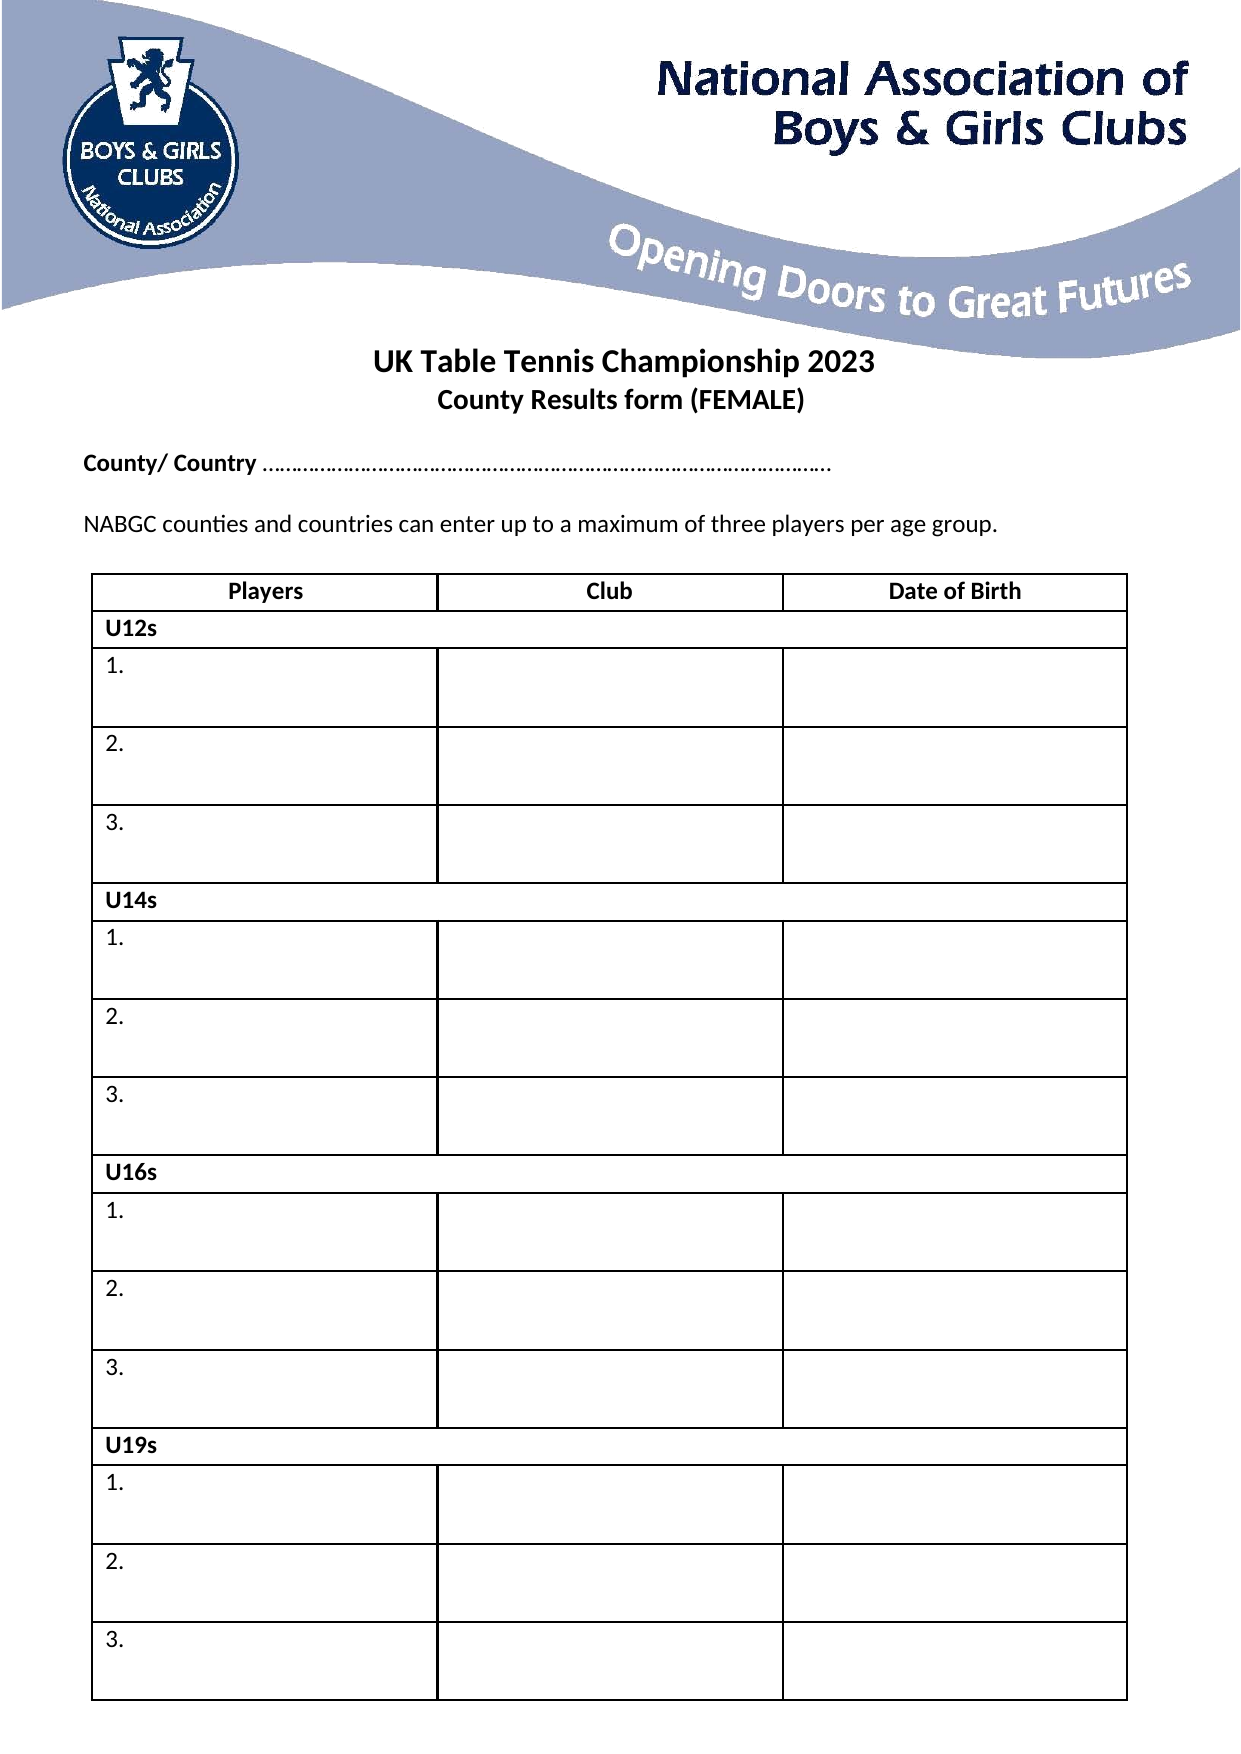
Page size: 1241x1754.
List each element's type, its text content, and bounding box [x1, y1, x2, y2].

table_cell [784, 1000, 1126, 1030]
table_cell [439, 1194, 782, 1224]
table_cell [783, 642, 1126, 647]
table_cell [93, 1030, 436, 1076]
table_cell [439, 649, 782, 679]
table_cell [438, 612, 783, 642]
table_cell [438, 1187, 783, 1192]
table_cell [93, 1654, 436, 1699]
table_cell 1. [93, 922, 436, 952]
table_cell U14s [93, 884, 437, 914]
table_cell [438, 1429, 783, 1459]
table_cell [784, 1351, 1126, 1381]
table_cell 3. [93, 1351, 436, 1381]
table_cell [438, 642, 783, 647]
table_cell [439, 1303, 782, 1348]
table_cell [783, 1187, 1126, 1192]
table_cell [784, 1272, 1126, 1303]
table_cell [93, 1497, 436, 1543]
table_cell [439, 836, 782, 882]
table_cell [438, 914, 783, 919]
table_cell [439, 758, 782, 804]
table_cell 2. [93, 728, 436, 758]
table_cell [93, 1108, 436, 1154]
text UK Table Tennis Championship 2023 [373, 340, 1126, 381]
table_cell [783, 914, 1126, 919]
table_cell [783, 884, 1126, 914]
table_cell 2. [93, 1000, 436, 1030]
table_cell [784, 758, 1126, 804]
table_cell [783, 1429, 1126, 1459]
table_cell [784, 1466, 1126, 1497]
table_cell [93, 1187, 437, 1192]
table_header Players [93, 575, 436, 606]
table_cell [439, 1078, 782, 1108]
table_cell [439, 1351, 782, 1381]
table_cell [439, 1575, 782, 1621]
table_cell [439, 922, 782, 952]
table_cell [784, 728, 1126, 758]
table_cell [438, 884, 783, 914]
table_cell [93, 642, 437, 647]
table_cell [783, 1460, 1126, 1464]
table_cell [784, 1575, 1126, 1621]
table_cell [439, 1497, 782, 1543]
table_cell [784, 952, 1126, 998]
table_cell [439, 728, 782, 758]
table_cell [93, 1460, 437, 1464]
table_cell [784, 1194, 1126, 1224]
table_cell [439, 1654, 782, 1699]
table_cell [439, 1030, 782, 1076]
table_cell [784, 1545, 1126, 1575]
table_cell [439, 806, 782, 836]
table_cell [784, 836, 1126, 882]
table_cell [439, 680, 782, 726]
table_cell [784, 606, 1126, 610]
table_cell [439, 1272, 782, 1303]
table_cell 1. [93, 649, 436, 679]
text County Results form (FEMALE) [437, 381, 1126, 416]
table_cell [439, 1108, 782, 1154]
table_cell [93, 914, 437, 919]
table_cell 1. [93, 1194, 436, 1224]
table_cell [784, 1654, 1126, 1699]
table_cell [93, 1381, 436, 1427]
table_cell [783, 612, 1126, 642]
table_cell [784, 1381, 1126, 1427]
table_cell [784, 1497, 1126, 1543]
table_cell U12s [93, 612, 437, 642]
text NABGC counties and countries can enter up to a maximum of three players per age group. [83, 508, 1126, 538]
table_cell [784, 1224, 1126, 1270]
table_cell [439, 952, 782, 998]
table_cell [93, 758, 436, 804]
picture [1, 0, 1241, 380]
table_cell [784, 680, 1126, 726]
table_header Club [439, 575, 782, 606]
table_cell [784, 806, 1126, 836]
table_cell 1. [93, 1466, 436, 1497]
table_cell [784, 1303, 1126, 1348]
table_cell [93, 952, 436, 998]
table_cell [439, 1466, 782, 1497]
table_cell [93, 836, 436, 882]
text County/ Country ……………………………………………………………………………………… [83, 447, 1126, 477]
table_cell U19s [93, 1429, 437, 1459]
table_cell 2. [93, 1545, 436, 1575]
table_cell [93, 680, 436, 726]
table_cell [439, 1000, 782, 1030]
table_cell [439, 1224, 782, 1270]
table_cell [439, 1545, 782, 1575]
table_cell [93, 1575, 436, 1621]
table_header Date of Birth [784, 575, 1126, 606]
table_cell [93, 1303, 436, 1348]
table_cell [784, 922, 1126, 952]
table_cell [784, 1078, 1126, 1108]
table_cell [439, 1623, 782, 1654]
table_cell [784, 1108, 1126, 1154]
table_cell [784, 1030, 1126, 1076]
table_cell [784, 1623, 1126, 1654]
table_cell 3. [93, 1623, 436, 1654]
table_cell [784, 649, 1126, 679]
table_cell [93, 606, 436, 610]
table_cell [438, 1460, 783, 1464]
table_cell [93, 1224, 436, 1270]
table_cell 3. [93, 806, 436, 836]
table_cell [439, 606, 782, 610]
table_cell [438, 1156, 783, 1187]
table_cell [783, 1156, 1126, 1187]
table_cell 3. [93, 1078, 436, 1108]
table_cell [439, 1381, 782, 1427]
table_cell 2. [93, 1272, 436, 1303]
table_cell U16s [93, 1156, 437, 1187]
